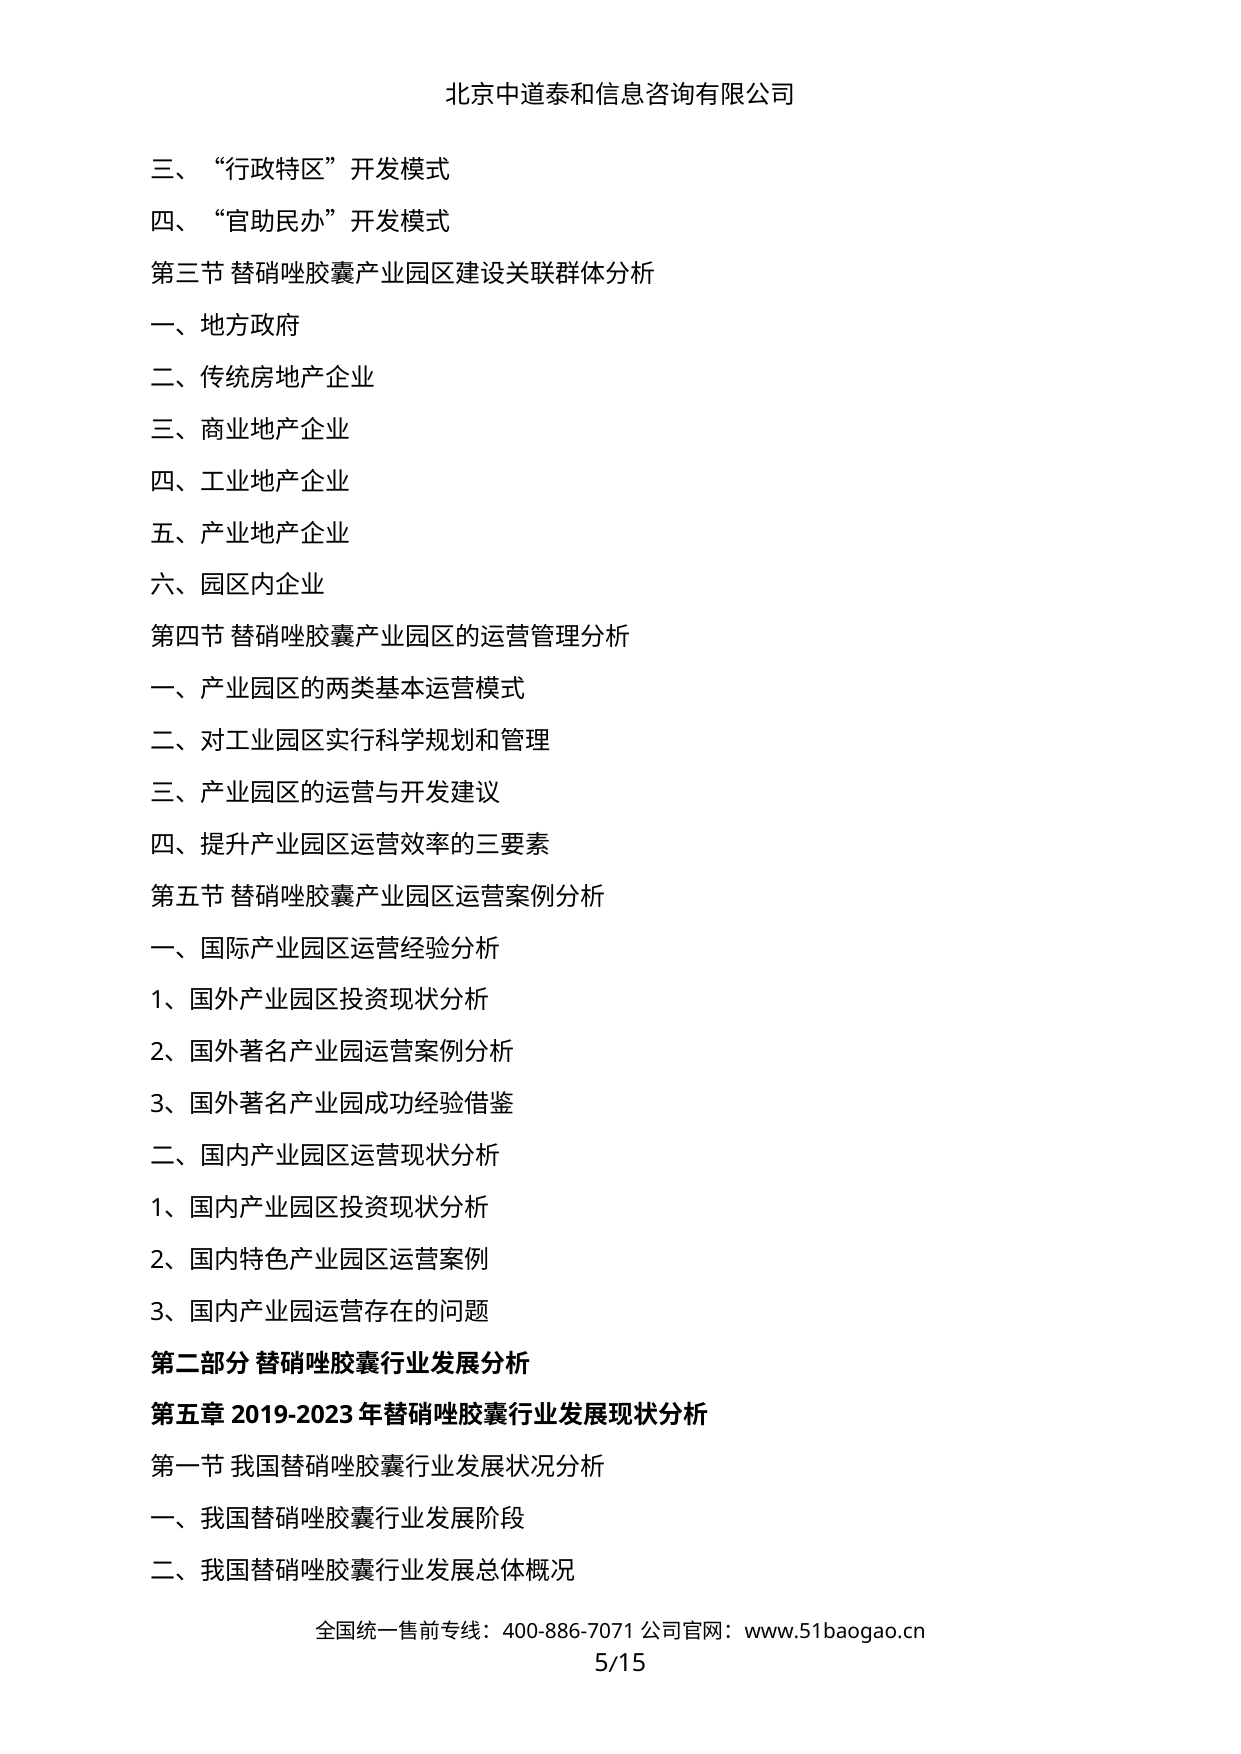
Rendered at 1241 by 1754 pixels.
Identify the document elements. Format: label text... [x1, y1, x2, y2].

text 二、传统房地产企业 [150, 357, 1090, 394]
text 第二部分 替硝唑胶囊行业发展分析 [150, 1343, 1090, 1379]
text 二、国内产业园区运营现状分析 [150, 1136, 1090, 1172]
text 六、园区内企业 [150, 565, 1090, 601]
text 四、提升产业园区运营效率的三要素 [150, 824, 1090, 861]
text 第四节 替硝唑胶囊产业园区的运营管理分析 [150, 617, 1090, 653]
text 一、地方政府 [150, 306, 1090, 342]
text 三、产业园区的运营与开发建议 [150, 772, 1090, 809]
text 四、“官助民办”开发模式 [150, 202, 1090, 238]
text 3、国内产业园运营存在的问题 [150, 1291, 1090, 1327]
text 二、我国替硝唑胶囊行业发展总体概况 [150, 1551, 1090, 1587]
text 五、产业地产企业 [150, 513, 1090, 549]
text 3、国外著名产业园成功经验借鉴 [150, 1084, 1090, 1120]
text 四、工业地产企业 [150, 461, 1090, 497]
text 1、国内产业园区投资现状分析 [150, 1187, 1090, 1224]
text 一、国际产业园区运营经验分析 [150, 928, 1090, 964]
text 一、我国替硝唑胶囊行业发展阶段 [150, 1499, 1090, 1535]
text 第五章 2019-2023年替硝唑胶囊行业发展现状分析 [150, 1395, 1090, 1431]
text 第五节 替硝唑胶囊产业园区运营案例分析 [150, 876, 1090, 912]
text 三、“行政特区”开发模式 [150, 150, 1090, 186]
text 第三节 替硝唑胶囊产业园区建设关联群体分析 [150, 254, 1090, 290]
text 第一节 我国替硝唑胶囊行业发展状况分析 [150, 1447, 1090, 1483]
text 二、对工业园区实行科学规划和管理 [150, 721, 1090, 757]
text 三、商业地产企业 [150, 409, 1090, 446]
text 1、国外产业园区投资现状分析 [150, 980, 1090, 1016]
text 一、产业园区的两类基本运营模式 [150, 669, 1090, 705]
text 2、国内特色产业园区运营案例 [150, 1239, 1090, 1276]
text 2、国外著名产业园运营案例分析 [150, 1032, 1090, 1068]
